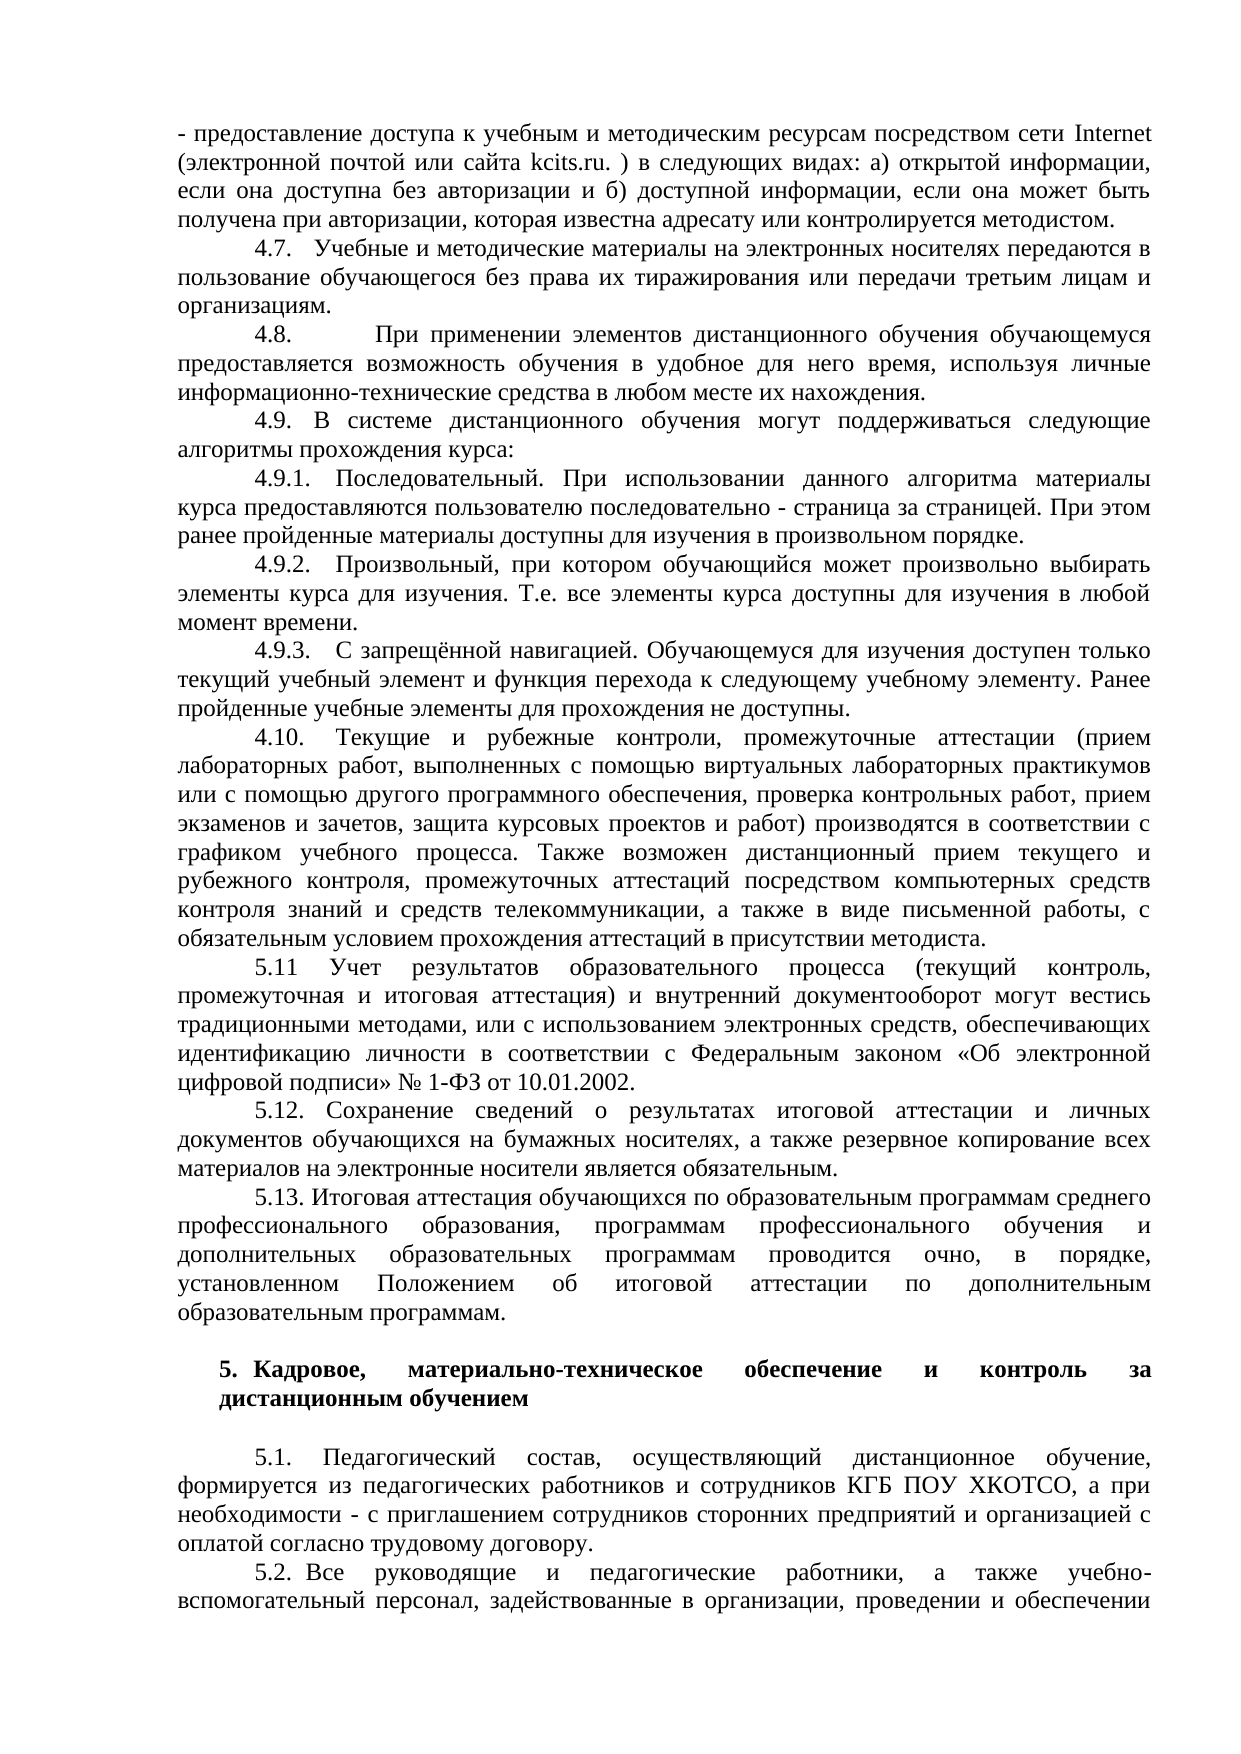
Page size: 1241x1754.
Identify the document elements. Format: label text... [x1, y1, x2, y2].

text 5.12. Сохранение сведений о результатах итоговой аттестации и личных документов обучающихся на бумажных носителях, а также резервное копирование всех материалов на электронные носители является обязательным. [177, 1096, 1152, 1182]
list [177, 1557, 1152, 1614]
list С запрещённой навигацией. Обучающемуся для изучения доступен только текущий учебный элемент и функция перехода к следующему учебному элементу. Ранее пройденные учебные элементы для прохождения не доступны. [177, 636, 1152, 722]
list Кадровое, материально-техническое обеспечение и контроль за дистанционным обучением [219, 1354, 1152, 1413]
list Учебные и методические материалы на электронных носителях передаются в пользование обучающегося без права их тиражирования или передачи третьим лицам и организациям. [177, 233, 1152, 319]
list Педагогический состав, осуществляющий дистанционное обучение, формируется из педагогических работников и сотрудников КГБ ПОУ ХКОТСО, а при необходимости - с приглашением сотрудников сторонних предприятий и организацией с оплатой согласно трудовому договору. [177, 1442, 1152, 1557]
text 5.13. Итоговая аттестация обучающихся по образовательным программам среднего профессионального образования, программам профессионального обучения и дополнительных образовательных программам проводится очно, в порядке, установленном Положением об итоговой аттестации по дополнительным образовательным программам. [177, 1182, 1152, 1326]
text - предоставление доступа к учебным и методическим ресурсам посредством сети Internet (электронной почтой или сайта kcits.ru. ) в следующих видах: а) открытой информации, если она доступна без авторизации и б) доступной информации, если она может быть получена при авторизации, которая известна адресату или контролируется методистом. [177, 118, 1152, 233]
list В системе дистанционного обучения могут поддерживаться следующие алгоритмы прохождения курса: [177, 406, 1152, 463]
list Текущие и рубежные контроли, промежуточные аттестации (прием лабораторных работ, выполненных с помощью виртуальных лабораторных практикумов или с помощью другого программного обеспечения, проверка контрольных работ, прием экзаменов и зачетов, защита курсовых проектов и работ) производятся в соответствии с графиком учебного процесса. Также возможен дистанционный прием текущего и рубежного контроля, промежуточных аттестаций посредством компьютерных средств контроля знаний и средств телекоммуникации, а также в виде письменной работы, с обязательным условием прохождения аттестаций в присутствии методиста. [177, 722, 1152, 952]
text 5.11 Учет результатов образовательного процесса (текущий контроль, промежуточная и итоговая аттестация) и внутренний документооборот могут вестись традиционными методами, или с использованием электронных средств, обеспечивающих идентификацию личности в соответствии с Федеральным законом «Об электронной цифровой подписи» № 1-ФЗ от 10.01.2002. [177, 952, 1152, 1096]
list Произвольный, при котором обучающийся может произвольно выбирать элементы курса для изучения. Т.е. все элементы курса доступны для изучения в любой момент времени. [177, 549, 1152, 636]
list Последовательный. При использовании данного алгоритма материалы курса предоставляются пользователю последовательно - страница за страницей. При этом ранее пройденные материалы доступны для изучения в произвольном порядке. [177, 463, 1152, 549]
list При применении элементов дистанционного обучения обучающемуся предоставляется возможность обучения в удобное для него время, используя личные информационно-технические средства в любом месте их нахождения. [177, 319, 1152, 406]
